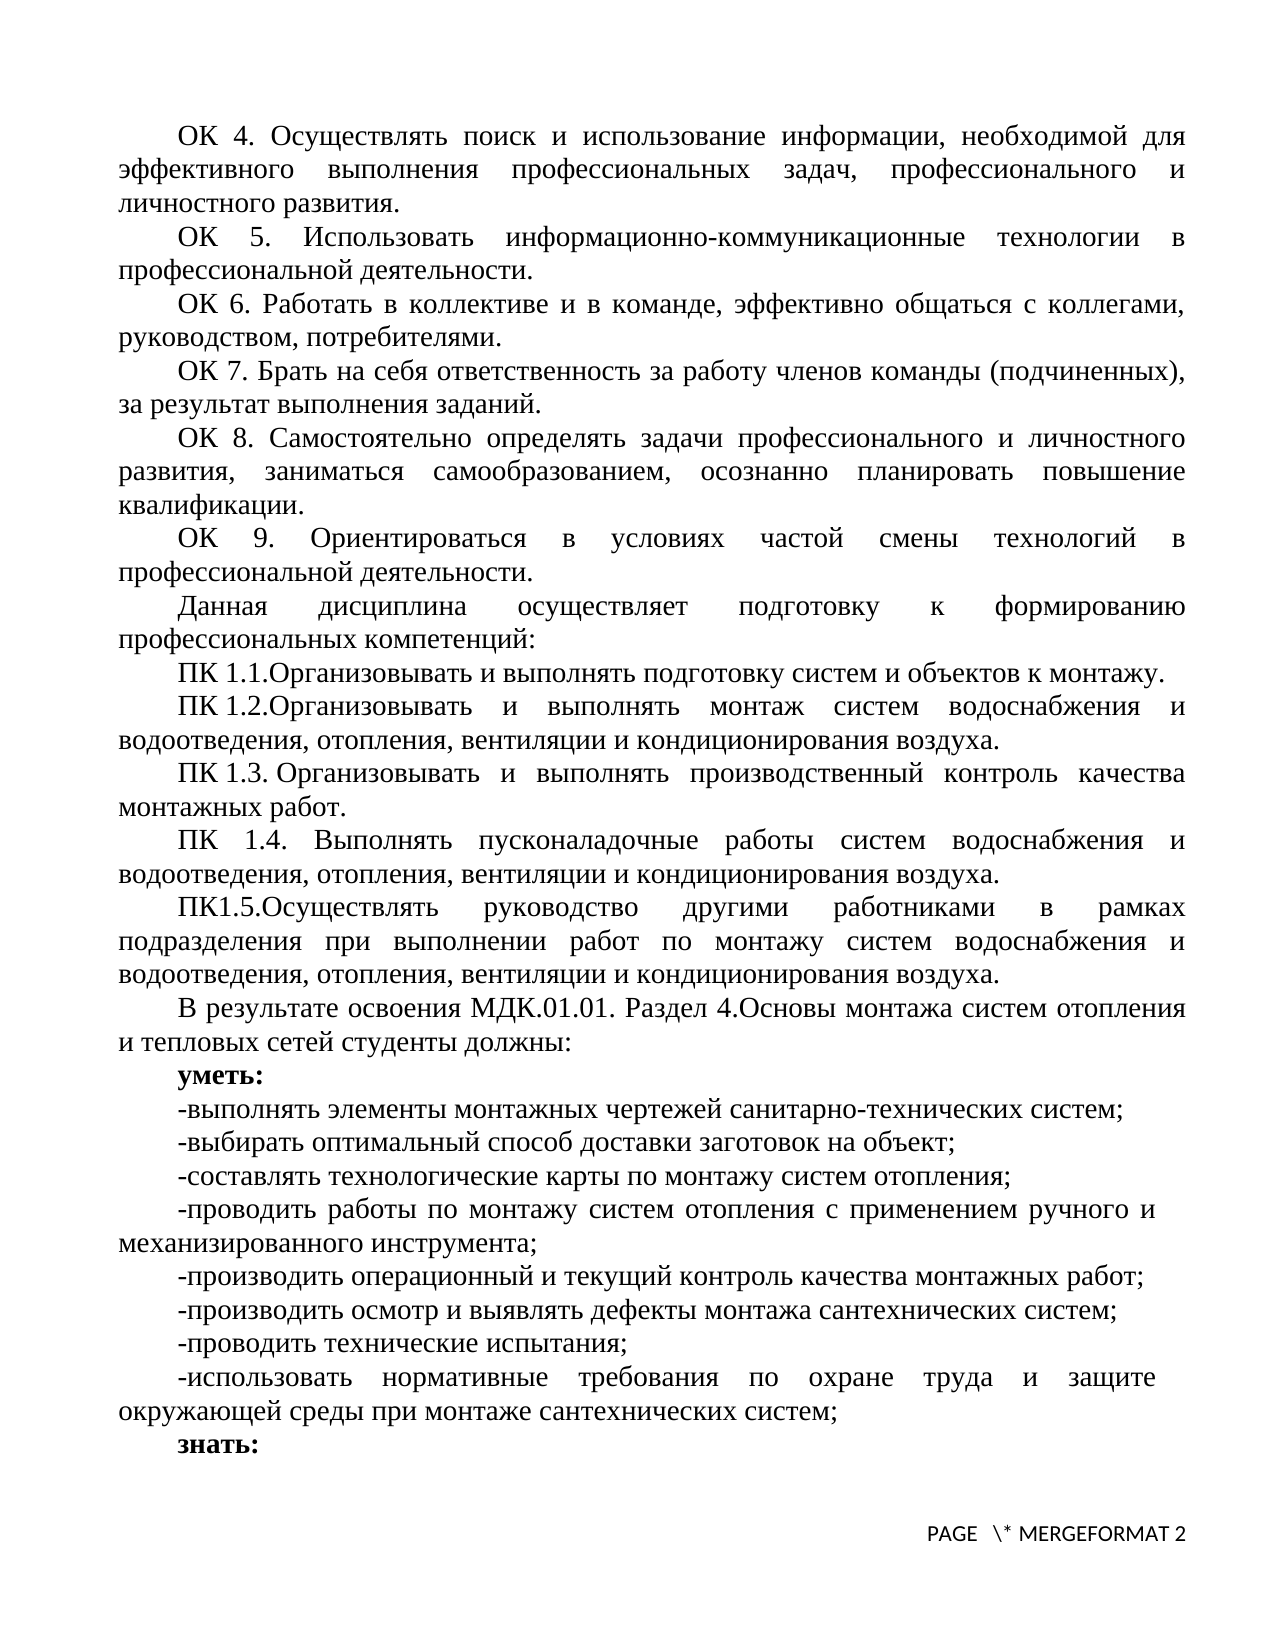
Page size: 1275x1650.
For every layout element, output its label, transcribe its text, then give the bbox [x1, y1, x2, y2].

text уметь: [118, 1057, 1186, 1091]
text ПК 1.2.Организовывать и выполнять монтаж систем водоснабжения и водоотведения, отопления, вентиляции и кондиционирования воздуха. [118, 688, 1186, 755]
text ОК 8. Самостоятельно определять задачи профессионального и личностного развития, заниматься самообразованием, осознанно планировать повышение квалификации. [118, 420, 1186, 521]
text ПК 1.1.Организовывать и выполнять подготовку систем и объектов к монтажу. [118, 655, 1186, 688]
text ПК 1.3. Организовывать и выполнять производственный контроль качества монтажных работ. [118, 755, 1186, 822]
text ОК 5. Использовать информационно-коммуникационные технологии в профессиональной деятельности. [118, 219, 1186, 286]
list -производить осмотр и выявлять дефекты монтажа сантехнических систем; [118, 1292, 1157, 1326]
text ОК 6. Работать в коллективе и в команде, эффективно общаться с коллегами, руководством, потребителями. [118, 286, 1186, 353]
text ОК 4. Осуществлять поиск и использование информации, необходимой для эффективного выполнения профессиональных задач, профессионального и личностного развития. [118, 118, 1186, 219]
list -использовать нормативные требования по охране труда и защите окружающей среды при монтаже сантехнических систем; [118, 1359, 1157, 1426]
text В результате освоения МДК.01.01. Раздел 4.Основы монтажа систем отопления и тепловых сетей студенты должны: [118, 990, 1186, 1057]
text -выполнять элементы монтажных чертежей санитарно-технических систем; [118, 1091, 1186, 1124]
text ПК 1.4. Выполнять пусконаладочные работы систем водоснабжения и водоотведения, отопления, вентиляции и кондиционирования воздуха. [118, 822, 1186, 889]
text -составлять технологические карты по монтажу систем отопления; [118, 1158, 1186, 1191]
list -проводить технические испытания; [118, 1326, 1157, 1359]
text ОК 7. Брать на себя ответственность за работу членов команды (подчиненных), за результат выполнения заданий. [118, 353, 1186, 420]
text -выбирать оптимальный способ доставки заготовок на объект; [118, 1124, 1186, 1158]
text ПК1.5.Осуществлять руководство другими работниками в рамках подразделения при выполнении работ по монтажу систем водоснабжения и водоотведения, отопления, вентиляции и кондиционирования воздуха. [118, 889, 1186, 990]
text Данная дисциплина осуществляет подготовку к формированию профессиональных компетенций: [118, 588, 1186, 655]
list -проводить работы по монтажу систем отопления с применением ручного и механизированного инструмента; [118, 1191, 1157, 1258]
text ОК 9. Ориентироваться в условиях частой смены технологий в профессиональной деятельности. [118, 521, 1186, 588]
list знать: [177, 1426, 1157, 1460]
list -производить операционный и текущий контроль качества монтажных работ; [118, 1258, 1157, 1292]
